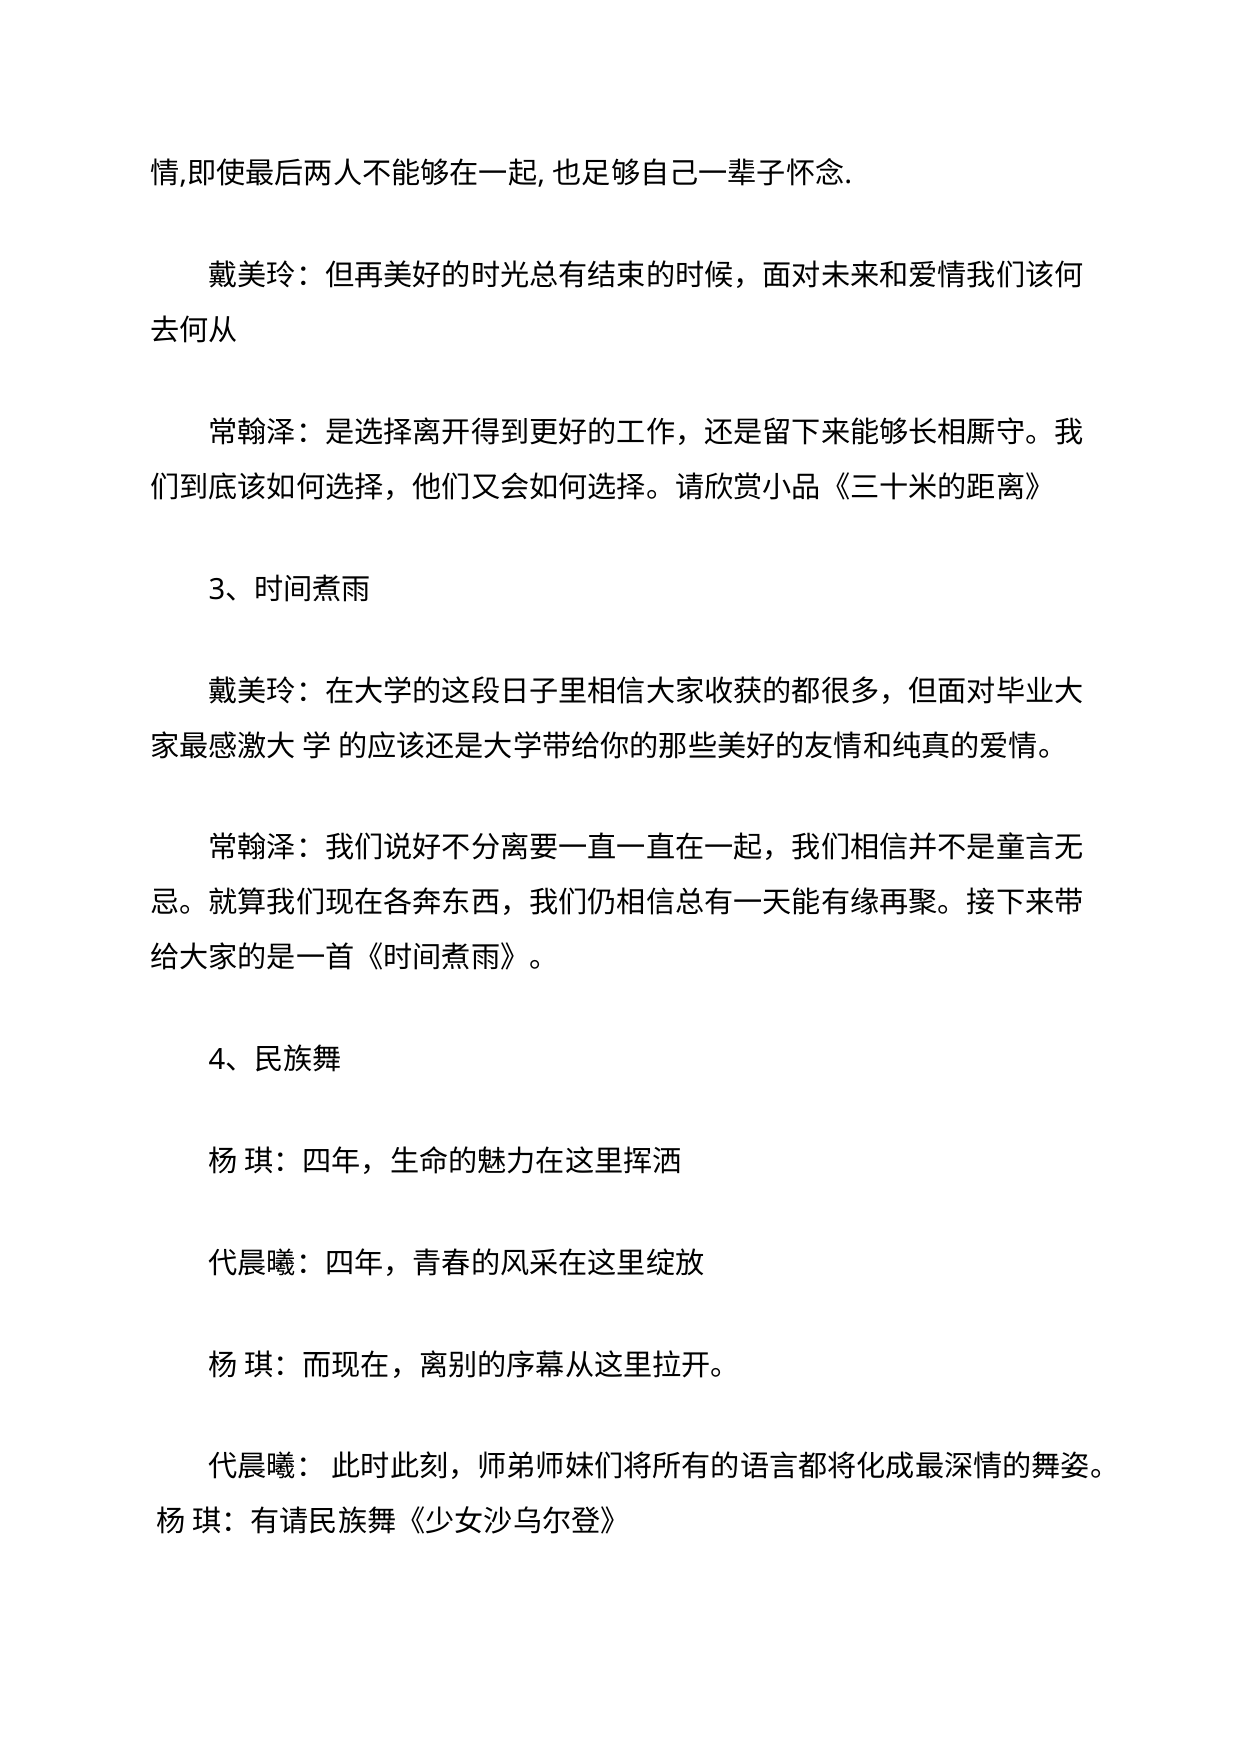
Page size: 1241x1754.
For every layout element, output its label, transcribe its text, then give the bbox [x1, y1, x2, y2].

text 杨 琪：而现在，离别的序幕从这里拉开。 [150, 1341, 1090, 1383]
text 常翰泽：是选择离开得到更好的工作，还是留下来能够长相厮守。我们到底该如何选择，他们又会如何选择。请欣赏小品《三十米的距离》 [150, 409, 1090, 506]
text 代晨曦：四年，青春的风采在这里绽放 [150, 1239, 1090, 1282]
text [150, 150, 1090, 192]
text 戴美玲：在大学的这段日子里相信大家收获的都很多，但面对毕业大家最感激大 学 的应该还是大学带给你的那些美好的友情和纯真的爱情。 [150, 667, 1090, 764]
text 3、时间煮雨 [150, 565, 1090, 608]
text 戴美玲：但再美好的时光总有结束的时候，面对未来和爱情我们该何去何从 [150, 252, 1090, 349]
text 代晨曦： 此时此刻，师弟师妹们将所有的语言都将化成最深情的舞姿。 杨 琪：有请民族舞《少女沙乌尔登》 [150, 1443, 1090, 1540]
text 常翰泽：我们说好不分离要一直一直在一起，我们相信并不是童言无忌。就算我们现在各奔东西，我们仍相信总有一天能有缘再聚。接下来带给大家的是一首《时间煮雨》。 [150, 824, 1090, 976]
text 4、民族舞 [150, 1036, 1090, 1078]
text 杨 琪：四年，生命的魅力在这里挥洒 [150, 1137, 1090, 1180]
